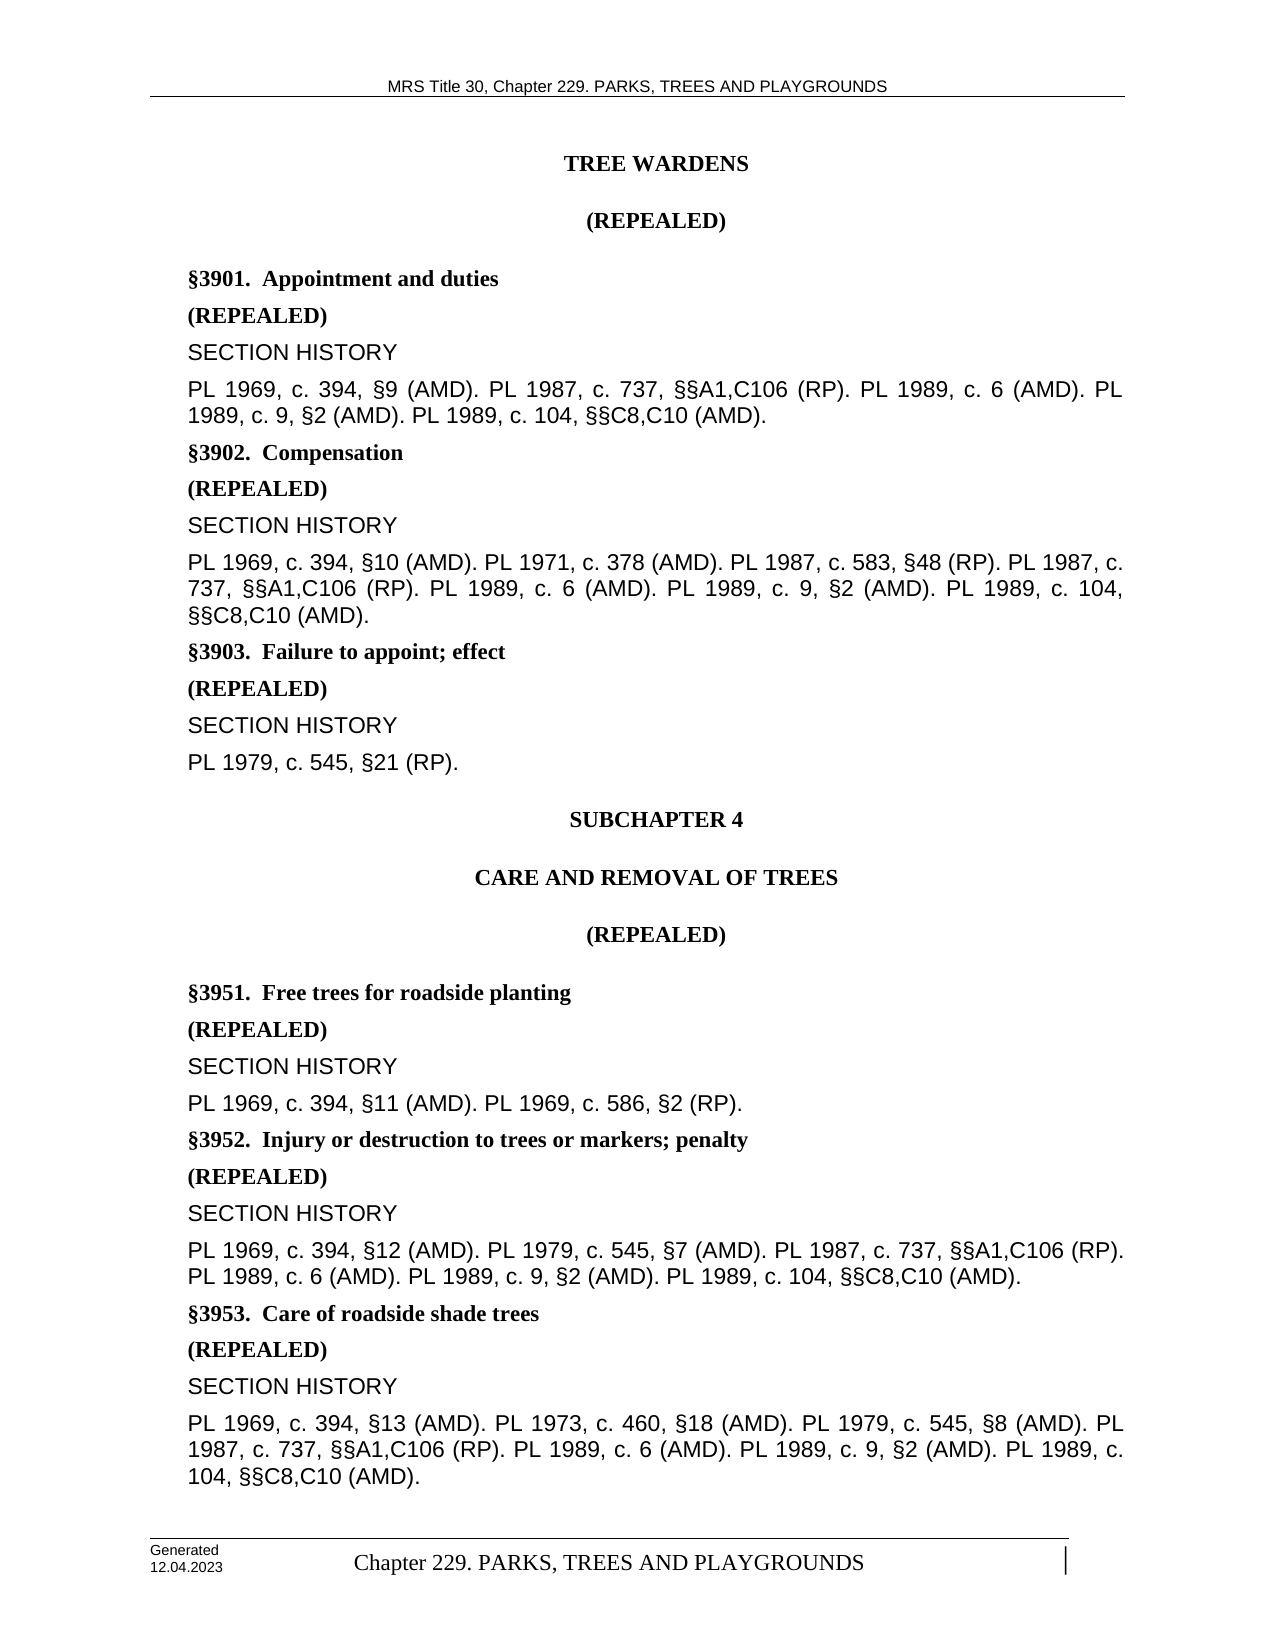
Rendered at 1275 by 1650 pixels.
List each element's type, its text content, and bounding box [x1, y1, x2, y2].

text (REPEALED) [187, 475, 1125, 502]
text §3903. Failure to appoint; effect [187, 638, 1125, 665]
text PL 1979, c. 545, §21 (RP). [187, 749, 1125, 775]
text SECTION HISTORY [187, 1373, 1125, 1399]
text CARE AND REMOVAL OF TREES [187, 864, 1125, 890]
text (REPEALED) [187, 208, 1125, 234]
text SECTION HISTORY [187, 512, 1125, 538]
text (REPEALED) [187, 1336, 1125, 1363]
text (REPEALED) [187, 1163, 1125, 1189]
text (REPEALED) [187, 1016, 1125, 1042]
text SECTION HISTORY [187, 712, 1125, 738]
text PL 1969, c. 394, §9 (AMD). PL 1987, c. 737, §§A1,C106 (RP). PL 1989, c. 6 (AMD). PL 1989, c. 9, §2 (AMD). PL 1989, c. 104, §§C8,C10 (AMD). [187, 376, 1125, 428]
text (REPEALED) [187, 302, 1125, 328]
text §3951. Free trees for roadside planting [187, 979, 1125, 1006]
text PL 1969, c. 394, §12 (AMD). PL 1979, c. 545, §7 (AMD). PL 1987, c. 737, §§A1,C106 (RP). PL 1989, c. 6 (AMD). PL 1989, c. 9, §2 (AMD). PL 1989, c. 104, §§C8,C10 (AMD). [187, 1237, 1125, 1289]
text §3952. Injury or destruction to trees or markers; penalty [187, 1126, 1125, 1153]
text (REPEALED) [187, 922, 1125, 948]
text §3901. Appointment and duties [187, 265, 1125, 292]
text PL 1969, c. 394, §11 (AMD). PL 1969, c. 586, §2 (RP). [187, 1089, 1125, 1116]
text TREE WARDENS [187, 150, 1125, 176]
text SECTION HISTORY [187, 1053, 1125, 1079]
text PL 1969, c. 394, §10 (AMD). PL 1971, c. 378 (AMD). PL 1987, c. 583, §48 (RP). PL 1987, c. 737, §§A1,C106 (RP). PL 1989, c. 6 (AMD). PL 1989, c. 9, §2 (AMD). PL 1989, c. 104, §§C8,C10 (AMD). [187, 549, 1125, 628]
text PL 1969, c. 394, §13 (AMD). PL 1973, c. 460, §18 (AMD). PL 1979, c. 545, §8 (AMD). PL 1987, c. 737, §§A1,C106 (RP). PL 1989, c. 6 (AMD). PL 1989, c. 9, §2 (AMD). PL 1989, c. 104, §§C8,C10 (AMD). [187, 1410, 1125, 1489]
text SUBCHAPTER 4 [187, 806, 1125, 833]
text SECTION HISTORY [187, 339, 1125, 365]
text §3953. Care of roadside shade trees [187, 1300, 1125, 1326]
text §3902. Compensation [187, 439, 1125, 465]
text SECTION HISTORY [187, 1200, 1125, 1226]
text (REPEALED) [187, 675, 1125, 702]
